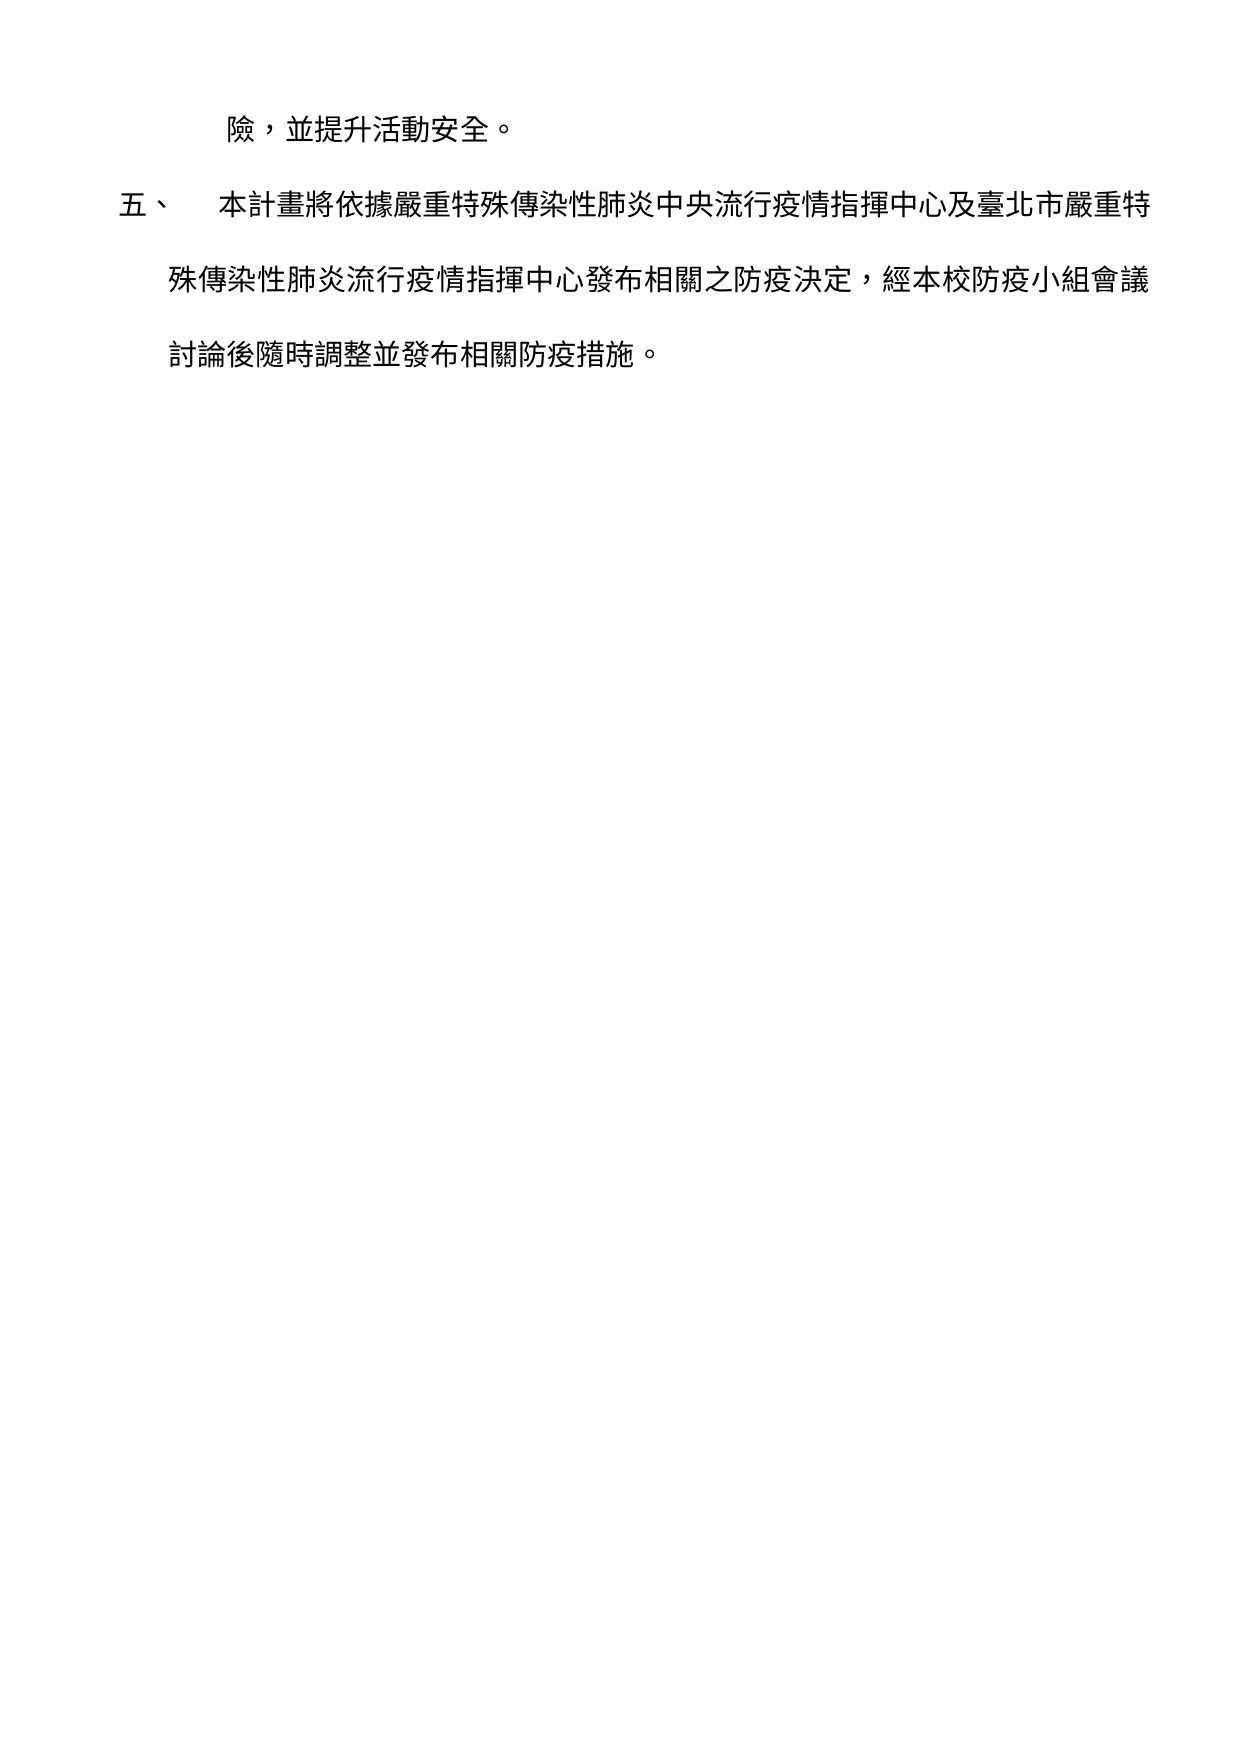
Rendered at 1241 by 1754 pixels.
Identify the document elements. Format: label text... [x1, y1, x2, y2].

list 本計畫將依據嚴重特殊傳染性肺炎中央流行疫情指揮中心及臺北市嚴重特殊傳染性肺炎流行疫情指揮中心發布相關之防疫決定，經本校防疫小組會議討論後隨時調整並發布相關防疫措施。 [118, 165, 1152, 390]
list 險，並提升活動安全。 [168, 90, 1152, 165]
